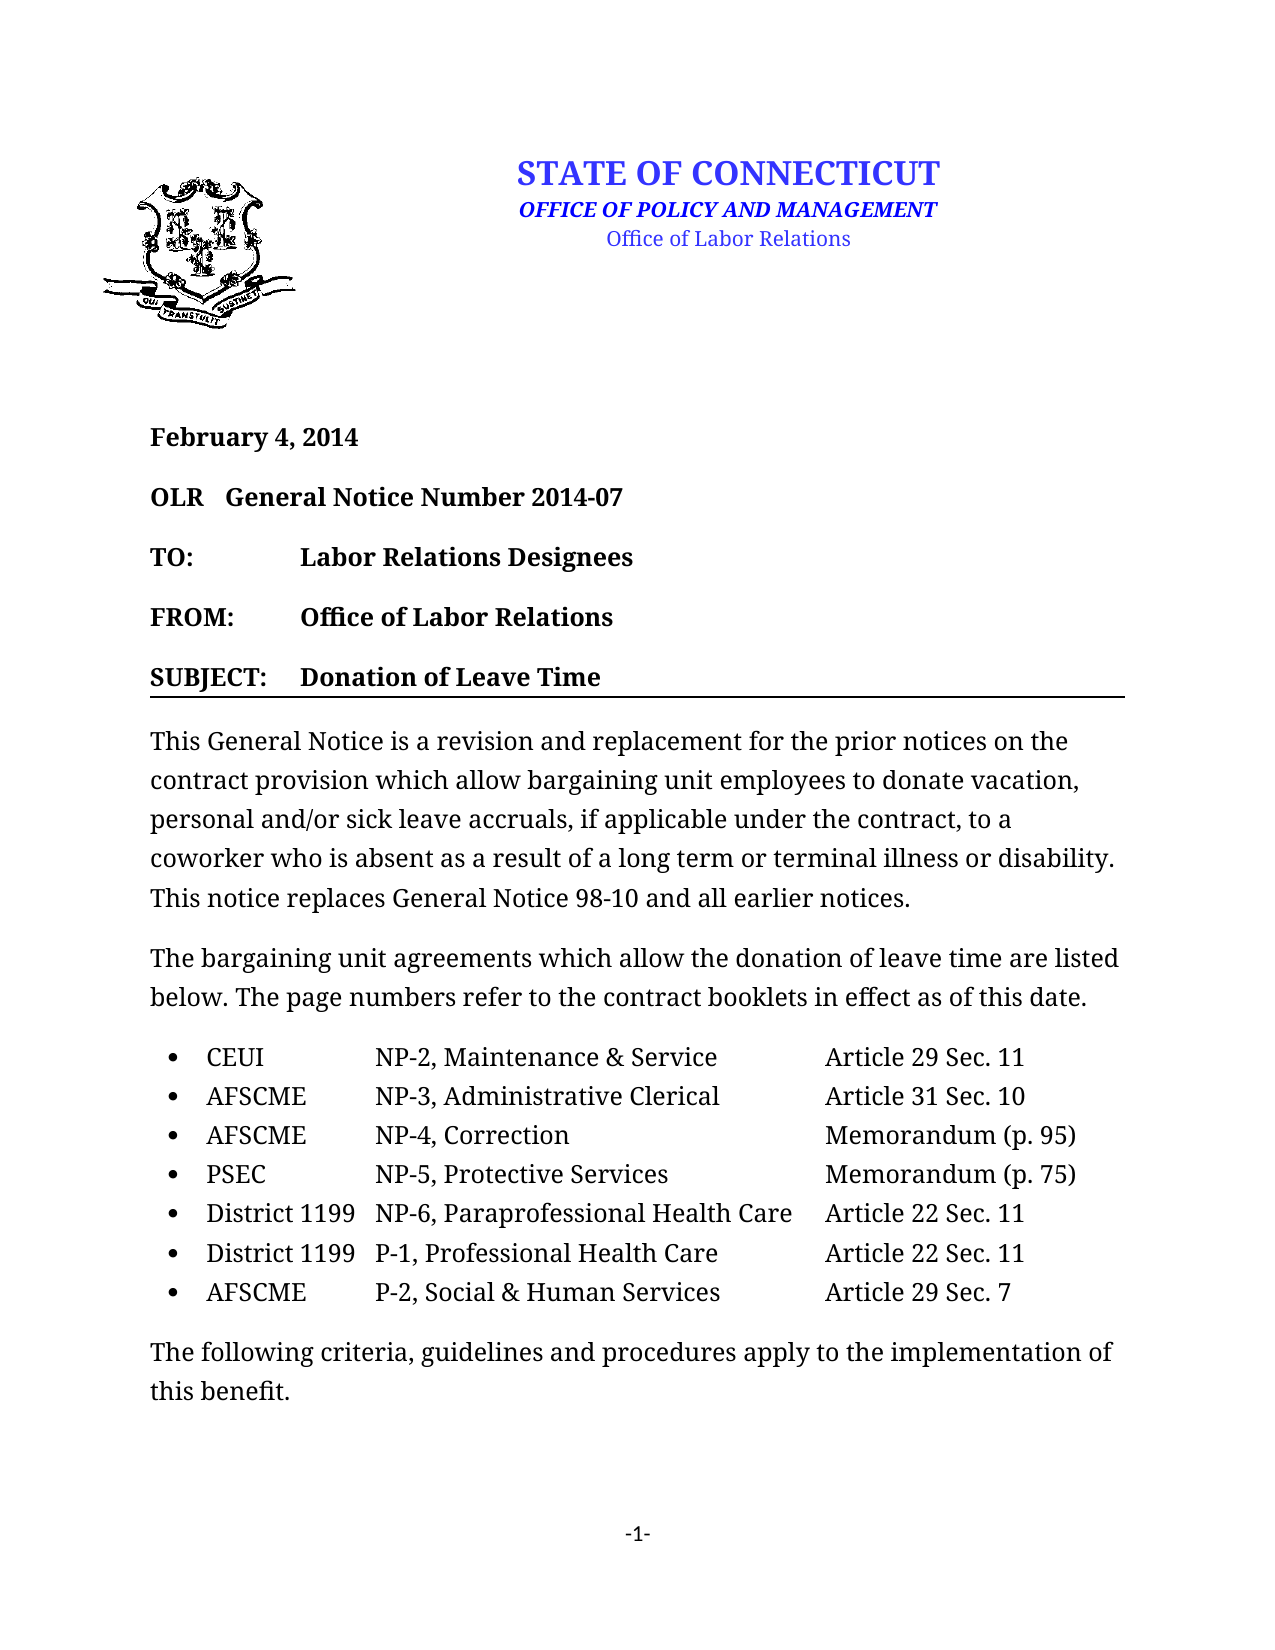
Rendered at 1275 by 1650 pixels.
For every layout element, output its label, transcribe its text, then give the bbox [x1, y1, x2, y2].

text OFFICE OF POLICY AND MANAGEMENT [314, 195, 1125, 224]
text The following criteria, guidelines and procedures apply to the implementation of this benefit. [150, 1334, 1125, 1408]
list CEUI NP-2, Maintenance & Service Article 29 Sec. 11 [169, 1039, 1125, 1073]
list District 1199 P-1, Professional Health Care Article 22 Sec. 11 [169, 1235, 1125, 1269]
list District 1199 NP-6, Paraprofessional Health Care Article 22 Sec. 11 [169, 1196, 1125, 1230]
text Office of Labor Relations [314, 224, 1125, 252]
text OLR General Notice Number 2014-07 [150, 480, 1125, 514]
list AFSCME NP-3, Administrative Clerical Article 31 Sec. 10 [169, 1079, 1125, 1113]
text TO: Labor Relations Designees [150, 540, 1125, 574]
text SUBJECT: Donation of Leave Time [150, 660, 1125, 696]
list AFSCME P-2, Social & Human Services Article 29 Sec. 7 [169, 1274, 1125, 1308]
text February 4, 2014 [150, 420, 1125, 454]
list AFSCME NP-4, Correction Memorandum (p. 95) [169, 1118, 1125, 1152]
text STATE OF CONNECTICUT [150, 150, 1125, 195]
text The bargaining unit agreements which allow the donation of leave time are listed below. The page numbers refer to the contract booklets in effect as of this date. [150, 940, 1125, 1013]
text FROM: Office of Labor Relations [150, 600, 1125, 634]
picture [92, 170, 314, 332]
text This General Notice is a revision and replacement for the prior notices on the contract provision which allow bargaining unit employees to donate vacation, personal and/or sick leave accruals, if applicable under the contract, to a coworker who is absent as a result of a long term or terminal illness or disability. This notice replaces General Notice 98-10 and all earlier notices. [150, 724, 1125, 914]
list PSEC NP-5, Protective Services Memorandum (p. 75) [169, 1157, 1125, 1191]
